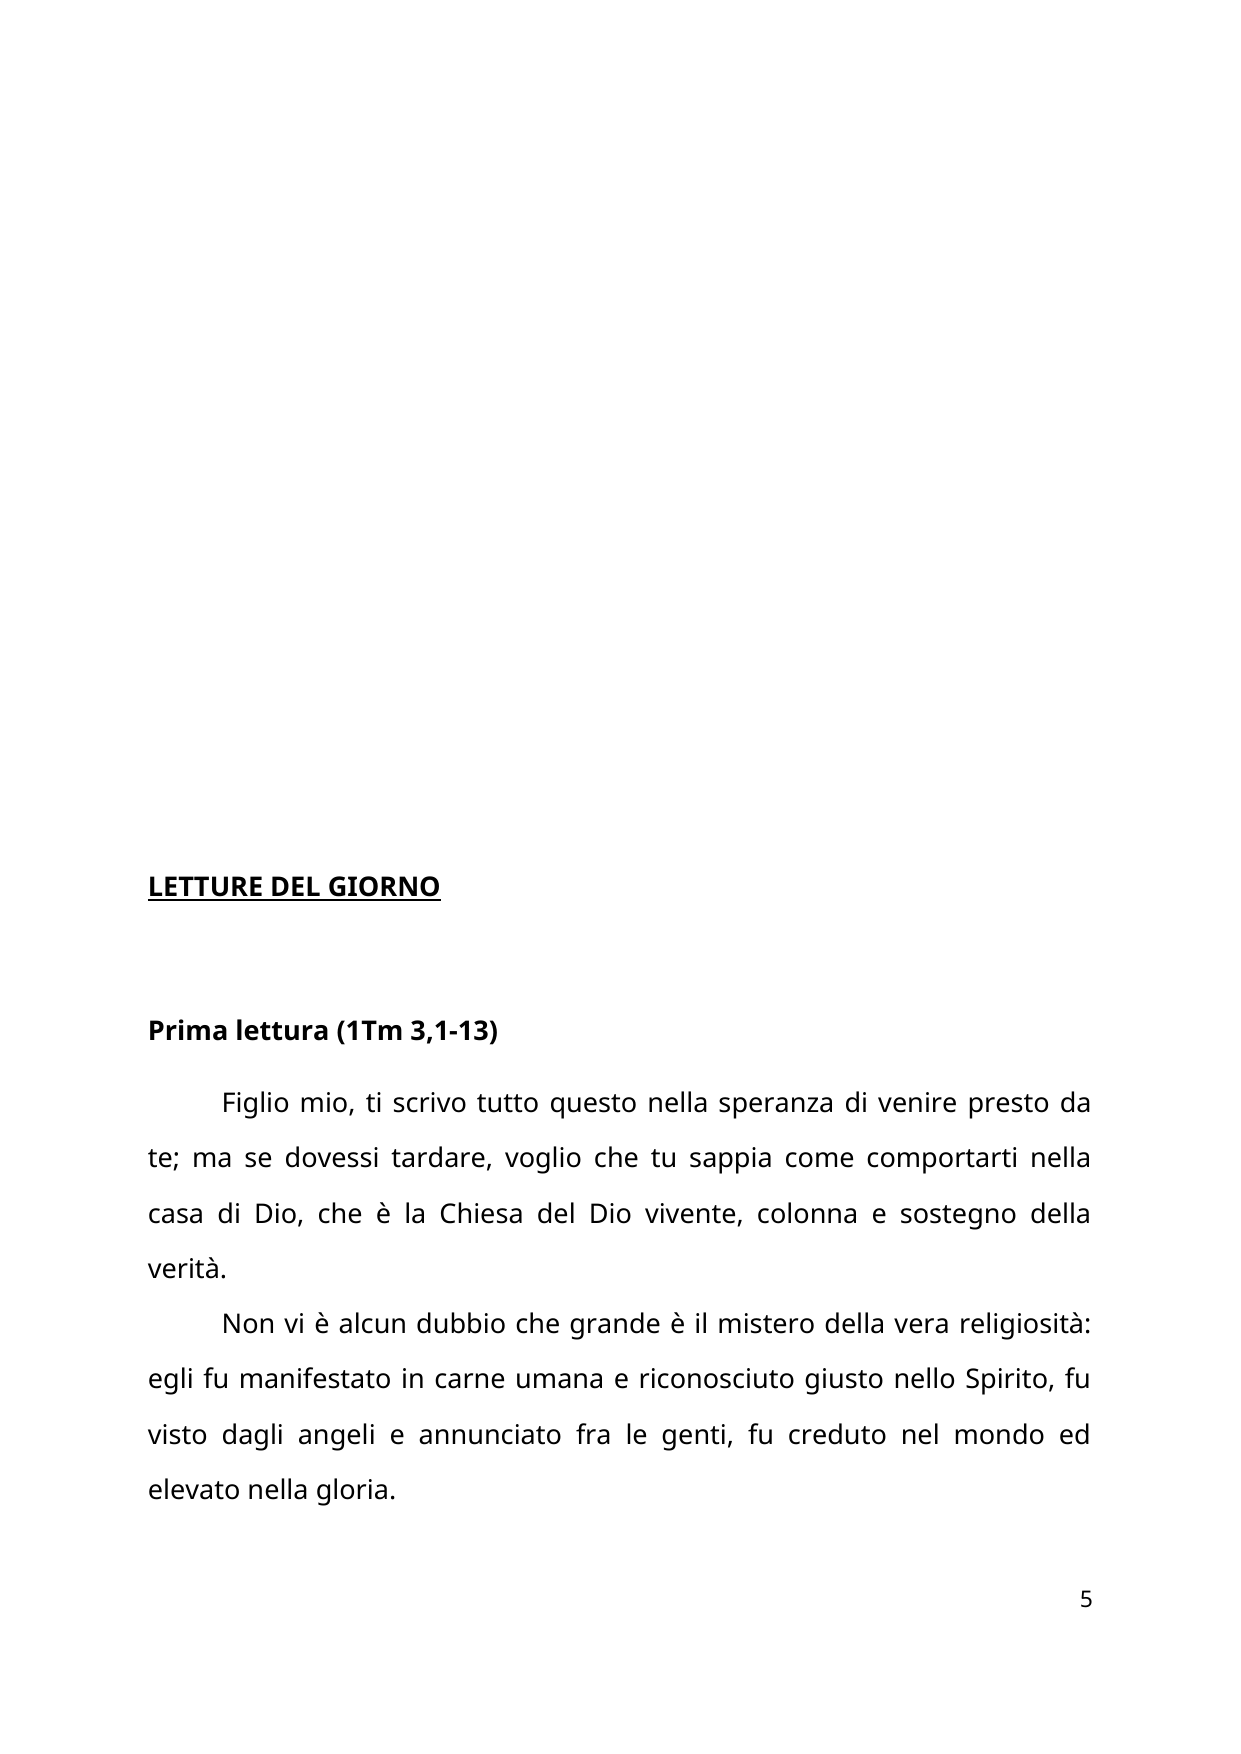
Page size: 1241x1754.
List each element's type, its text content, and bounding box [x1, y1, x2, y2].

text Prima lettura (1Tm 3,1-13) [148, 1011, 1092, 1048]
text Figlio mio, ti scrivo tutto questo nella speranza di venire presto da te; ma se dovessi tardare, voglio che tu sappia come comportarti nella casa di Dio, che è la Chiesa del Dio vivente, colonna e sostegno della verità. [148, 1083, 1092, 1286]
text Non vi è alcun dubbio che grande è il mistero della vera religiosità: egli fu manifestato in carne umana e riconosciuto giusto nello Spirito, fu visto dagli angeli e annunciato fra le genti, fu creduto nel mondo ed elevato nella gloria. [148, 1305, 1092, 1507]
text LETTURE DEL GIORNO [148, 867, 1092, 904]
